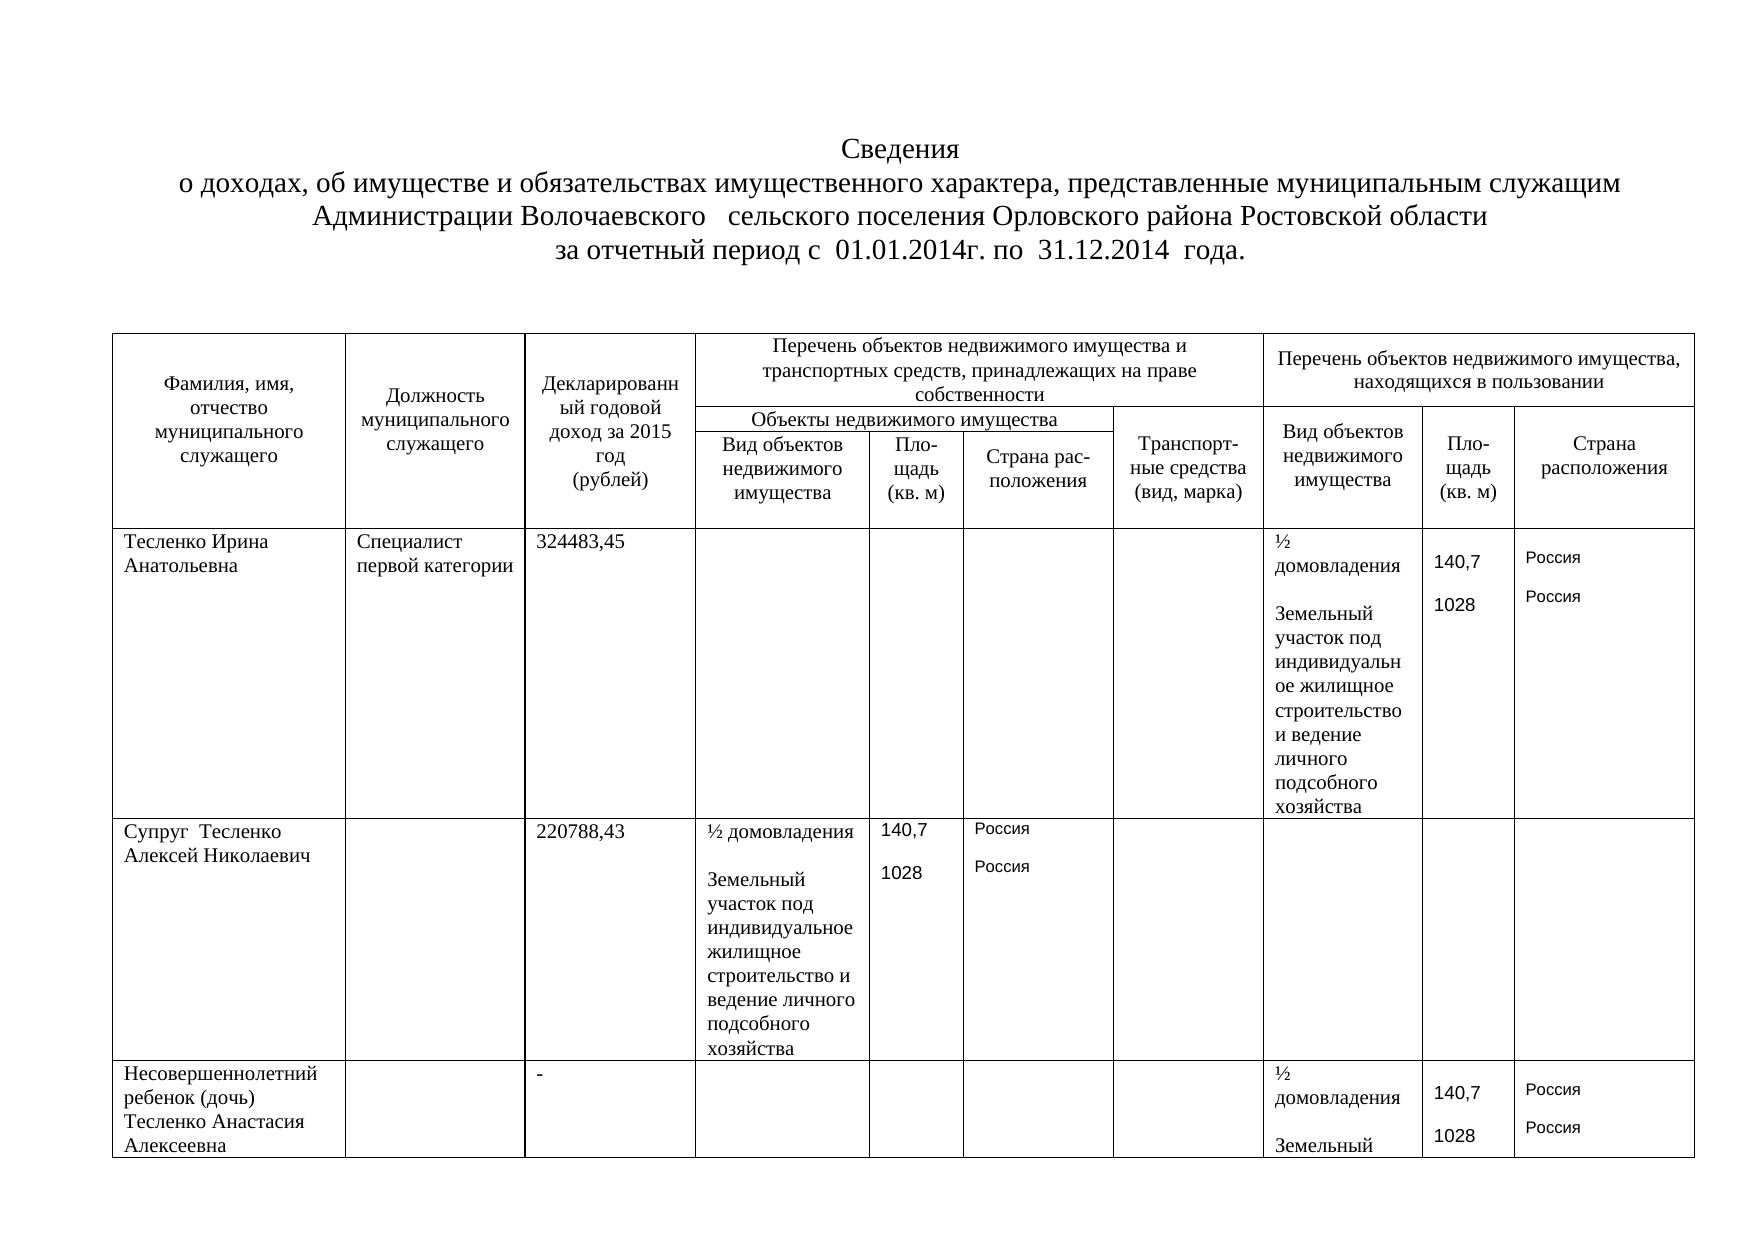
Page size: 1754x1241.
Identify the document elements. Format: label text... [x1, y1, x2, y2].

table_cell 140,7 1028 [870, 819, 963, 1059]
table_cell Россия Россия [964, 819, 1113, 1059]
table_header Должность муниципального служащего [346, 334, 524, 528]
text Сведения [94, 131, 1706, 165]
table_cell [113, 1061, 345, 1157]
table_cell [1114, 819, 1263, 1059]
table_cell [870, 1061, 963, 1157]
table_cell Тесленко Ирина Анатольевна [113, 529, 345, 818]
table_cell [346, 819, 524, 1059]
table_cell [1114, 529, 1263, 818]
table_cell [964, 1061, 1113, 1157]
table_cell [346, 1061, 524, 1157]
table_cell Пло-щадь (кв. м) [1423, 407, 1514, 528]
table_cell - [526, 1061, 695, 1157]
table_cell Объекты недвижимого имущества [696, 407, 1113, 431]
table_cell Супруг Тесленко Алексей Николаевич [113, 819, 345, 1059]
table_cell 140,7 1028 [1423, 529, 1514, 818]
table_cell Страна расположения [1515, 407, 1694, 528]
table_header Перечень объектов недвижимого имущества и транспортных средств, принадлежащих на праве собственности [696, 334, 1263, 406]
table_cell [870, 529, 963, 818]
table_cell [964, 529, 1113, 818]
table_cell Специалист первой категории [346, 529, 524, 818]
table_cell 140,7 1028 [1423, 1061, 1514, 1157]
table_cell Пло-щадь (кв. м) [870, 432, 963, 528]
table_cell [1264, 1061, 1422, 1157]
table_cell Россия Россия [1515, 529, 1694, 818]
table_cell [696, 1061, 869, 1157]
table_cell [696, 529, 869, 818]
table_cell Транспорт-ные средства (вид, марка) [1114, 407, 1263, 528]
table_cell [1423, 819, 1514, 1059]
table_header Декларированный годовой доход за 2015 год (рублей) [526, 334, 695, 528]
table_cell Вид объектов недвижимого имущества [696, 432, 869, 528]
table_cell 324483,45 [526, 529, 695, 818]
table_header Фамилия, имя, отчество муниципального служащего [113, 334, 345, 528]
table_cell 220788,43 [526, 819, 695, 1059]
table_cell Россия Россия [1515, 1061, 1694, 1157]
table_cell ½ домовладения Земельный участок под индивидуальное жилищное строительство и ведение личного подсобного хозяйства [1264, 529, 1422, 818]
text о доходах, об имуществе и обязательствах имущественного характера, представленные муниципальным служащим Администрации Волочаевского сельского поселения Орловского района Ростовской области [94, 165, 1706, 232]
table_cell [1114, 1061, 1263, 1157]
table_cell Страна рас-положения [964, 432, 1113, 528]
table_header Перечень объектов недвижимого имущества, находящихся в пользовании [1264, 334, 1694, 406]
text за отчетный период с 01.01.2014г. по 31.12.2014 года. [94, 232, 1706, 265]
table_cell Вид объектов недвижимого имущества [1264, 407, 1422, 528]
table_cell [1515, 819, 1694, 1059]
table_cell ½ домовладения Земельный участок под индивидуальное жилищное строительство и ведение личного подсобного хозяйства [696, 819, 869, 1059]
table_cell [1264, 819, 1422, 1059]
